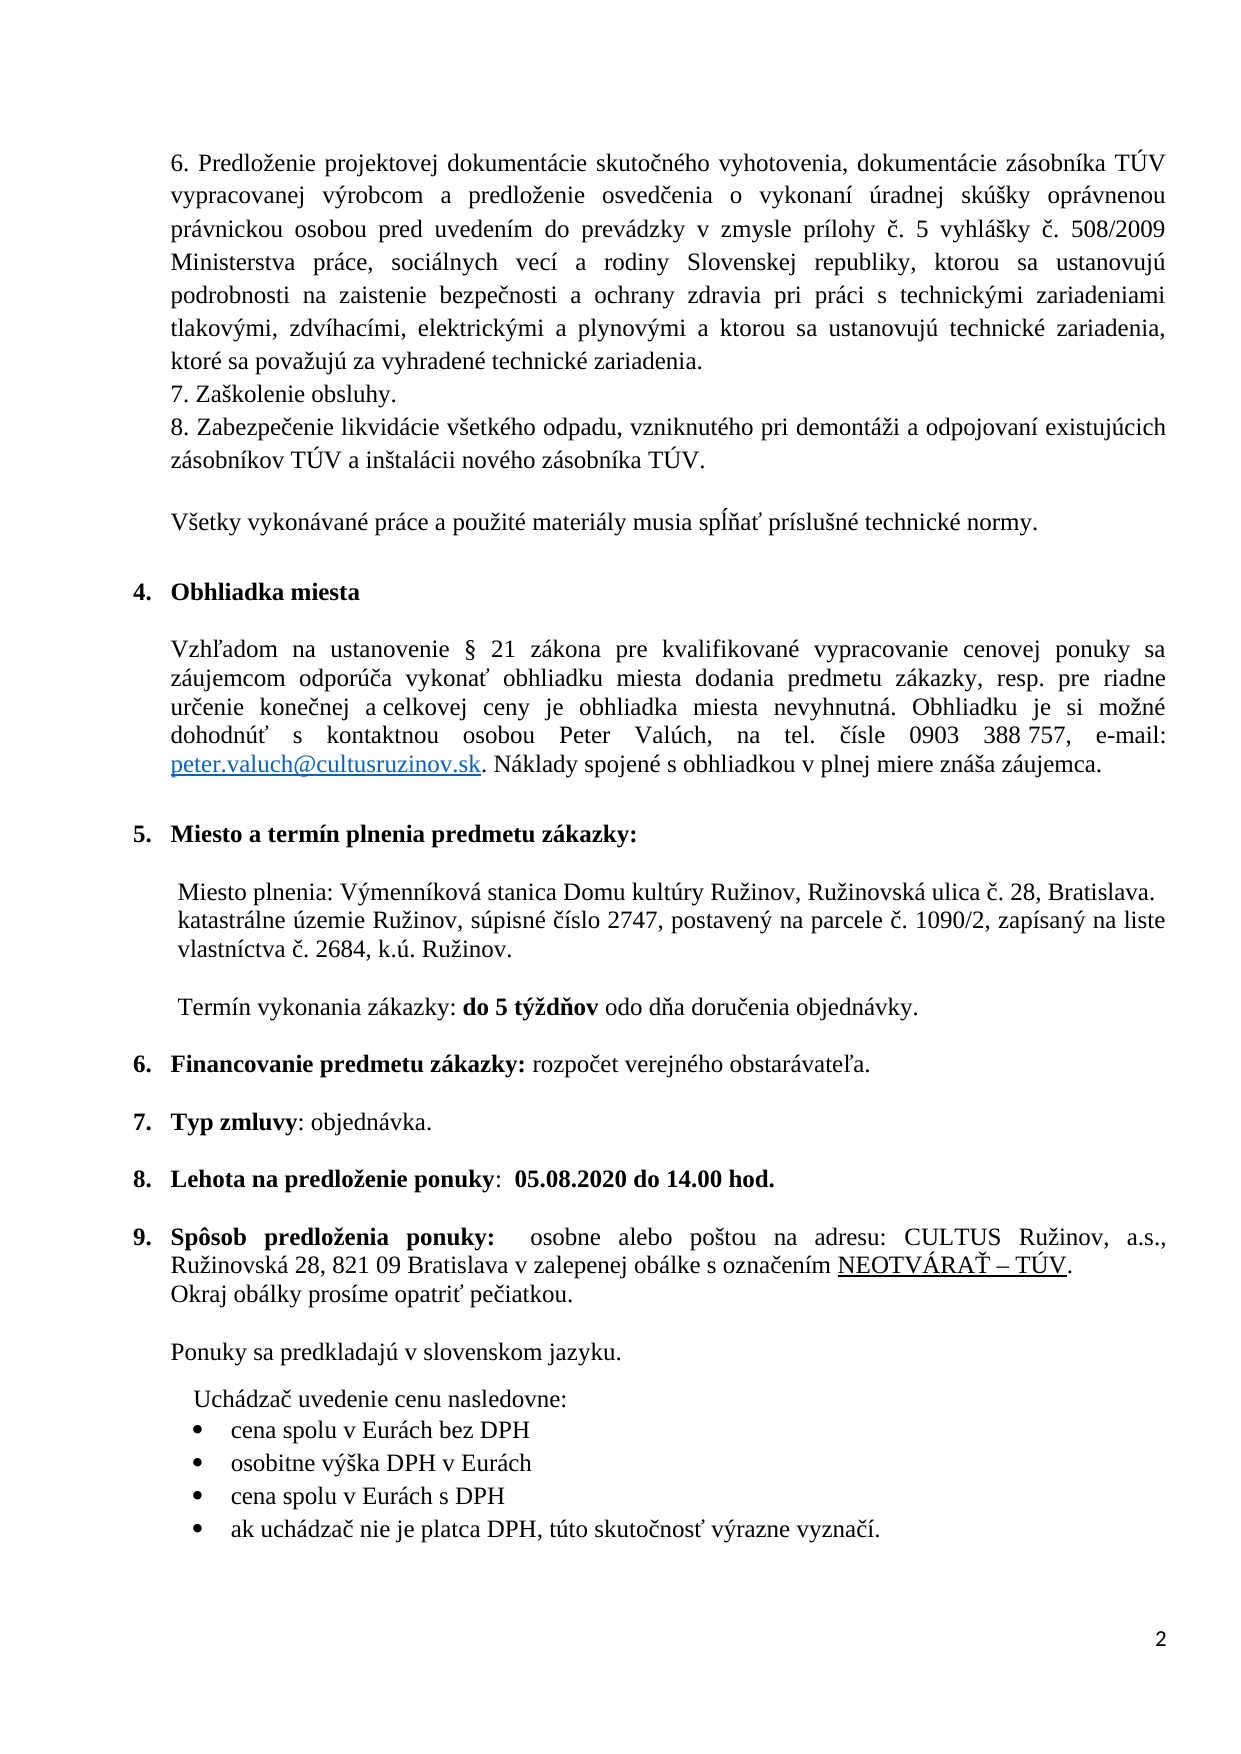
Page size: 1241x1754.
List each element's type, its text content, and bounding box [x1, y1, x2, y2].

list Obhliadka miesta [133, 577, 1167, 605]
text Ponuky sa predkladajú v slovenskom jazyku. [118, 1337, 1167, 1365]
text Termín vykonania zákazky: do 5 týždňov odo dňa doručenia objednávky. [177, 992, 1167, 1020]
list cena spolu v Eurách s DPH [193, 1481, 1167, 1510]
text Všetky vykonávané práce a použité materiály musia spĺňať príslušné technické normy. [170, 507, 1167, 535]
text katastrálne územie Ružinov, súpisné číslo 2747, postavený na parcele č. 1090/2, zapísaný na liste vlastníctva č. 2684, k.ú. Ružinov. [177, 905, 1167, 963]
list Vzhľadom na ustanovenie § 21 zákona pre kvalifikované vypracovanie cenovej ponuky sa záujemcom odporúča vykonať obhliadku miesta dodania predmetu zákazky, resp. pre riadne určenie konečnej a celkovej ceny je obhliadka miesta nevyhnutná. Obhliadku je si možné dohodnúť s kontaktnou osobou Peter Valúch, na tel. čísle 0903 388 757, e-mail: peter.valuch@cultusruzinov.sk. Náklady spojené s obhliadkou v plnej miere znáša záujemca. [170, 634, 1167, 778]
list cena spolu v Eurách bez DPH [193, 1415, 1167, 1444]
text 6. Predloženie projektovej dokumentácie skutočného vyhotovenia, dokumentácie zásobníka TÚV vypracovanej výrobcom a predloženie osvedčenia o vykonaní úradnej skúšky oprávnenou právnickou osobou pred uvedením do prevádzky v zmysle prílohy č. 5 vyhlášky č. 508/2009 Ministerstva práce, sociálnych vecí a rodiny Slovenskej republiky, ktorou sa ustanovujú podrobnosti na zaistenie bezpečnosti a ochrany zdravia pri práci s technickými zariadeniami tlakovými, zdvíhacími, elektrickými a plynovými a ktorou sa ustanovujú technické zariadenia, ktoré sa považujú za vyhradené technické zariadenia. [170, 148, 1167, 374]
text 8. Zabezpečenie likvidácie všetkého odpadu, vzniknutého pri demontáži a odpojovaní existujúcich zásobníkov TÚV a inštalácii nového zásobníka TÚV. [170, 412, 1167, 473]
list Uchádzač uvedenie cenu nasledovne: [193, 1384, 1167, 1413]
text 7. Zaškolenie obsluhy. [170, 379, 1167, 407]
list Typ zmluvy: objednávka. [133, 1107, 1167, 1135]
list osobitne výška DPH v Eurách [193, 1448, 1167, 1477]
list Lehota na predloženie ponuky: 05.08.2020 do 14.00 hod. [133, 1164, 1167, 1193]
list Financovanie predmetu zákazky: rozpočet verejného obstarávateľa. [133, 1049, 1167, 1078]
text Miesto plnenia: Výmenníková stanica Domu kultúry Ružinov, Ružinovská ulica č. 28, Bratislava. [177, 877, 1167, 905]
text Okraj obálky prosíme opatriť pečiatkou. [133, 1279, 1167, 1308]
list Spôsob predloženia ponuky: osobne alebo poštou na adresu: CULTUS Ružinov, a.s., Ružinovská 28, 821 09 Bratislava v zalepenej obálke s označením NEOTVÁRAŤ – TÚV. [133, 1222, 1167, 1279]
list ak uchádzač nie je platca DPH, túto skutočnosť výrazne vyznačí. [193, 1514, 1167, 1543]
list Miesto a termín plnenia predmetu zákazky: [133, 819, 1167, 848]
